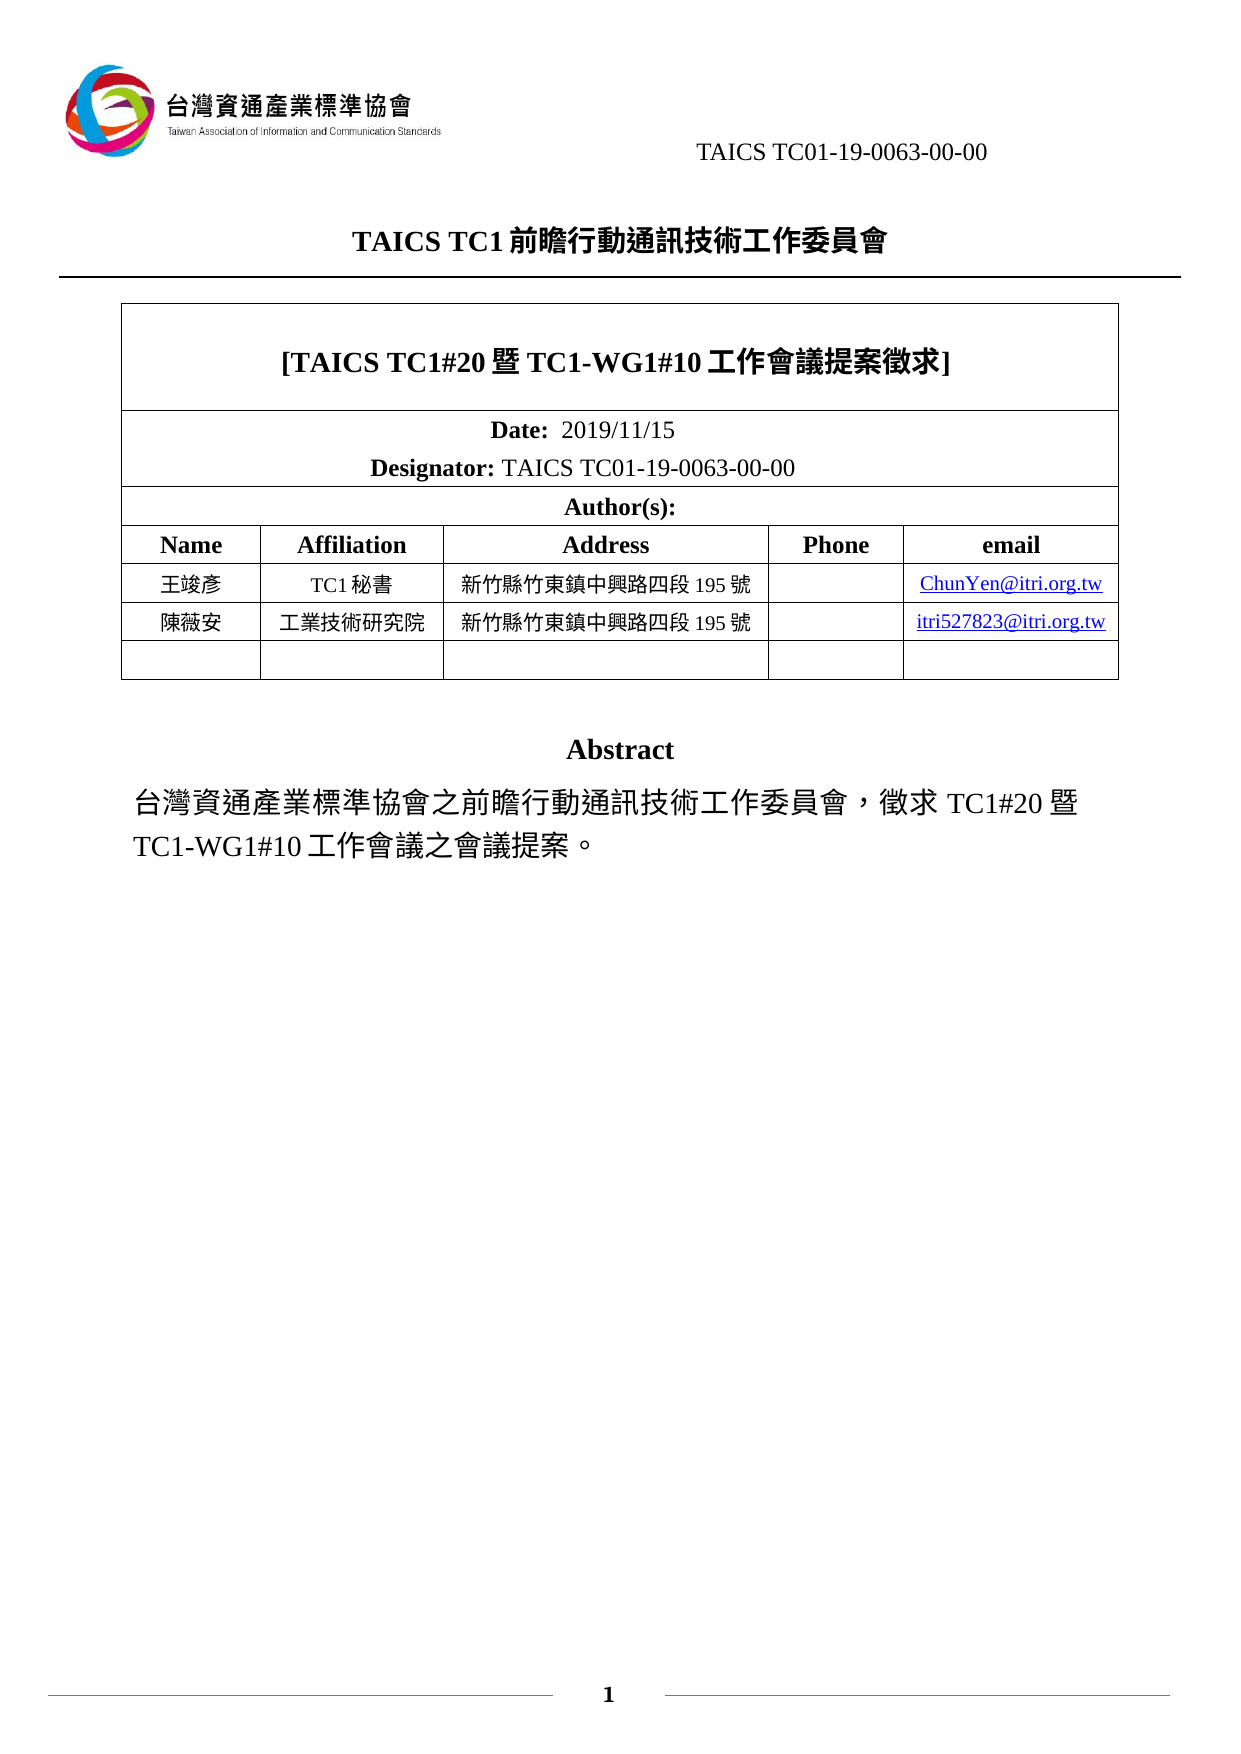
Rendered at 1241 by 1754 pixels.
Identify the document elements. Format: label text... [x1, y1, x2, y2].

table_cell Author(s): [122, 487, 1118, 525]
picture [59, 59, 447, 161]
text Abstract [59, 730, 1181, 767]
table_cell 陳薇安 [122, 603, 260, 640]
table_cell [904, 641, 1118, 679]
table_cell [769, 603, 903, 640]
table_cell [122, 641, 260, 679]
table_cell [261, 641, 443, 679]
table_cell Address [444, 526, 768, 563]
table_cell 王竣彥 [122, 564, 260, 602]
text 台灣資通產業標準協會之前瞻行動通訊技術工作委員會，徵求TC1#20暨TC1-WG1#10工作會議之會議提案。 [133, 780, 1078, 864]
table_cell itri527823@itri.org.tw [904, 603, 1118, 640]
table_cell [769, 641, 903, 679]
table_cell Date: 2019/11/15 Designator: TAICS TC01-19-0063-00-00 [122, 411, 1118, 486]
table_cell ChunYen@itri.org.tw [904, 564, 1118, 602]
table_cell [769, 564, 903, 602]
table_cell Name [122, 526, 260, 563]
table_cell Phone [769, 526, 903, 563]
text TAICS TC1前瞻行動通訊技術工作委員會 [59, 201, 1181, 276]
table_cell email [904, 526, 1118, 563]
table_cell 新竹縣竹東鎮中興路四段195號 [444, 603, 768, 640]
table_cell [444, 641, 768, 679]
table_cell Affiliation [261, 526, 443, 563]
table_cell 新竹縣竹東鎮中興路四段195號 [444, 564, 768, 602]
table_cell 工業技術研究院 [261, 603, 443, 640]
table_cell TC1秘書 [261, 564, 443, 602]
table_header [TAICS TC1#20暨TC1-WG1#10工作會議提案徵求] [122, 304, 1118, 410]
